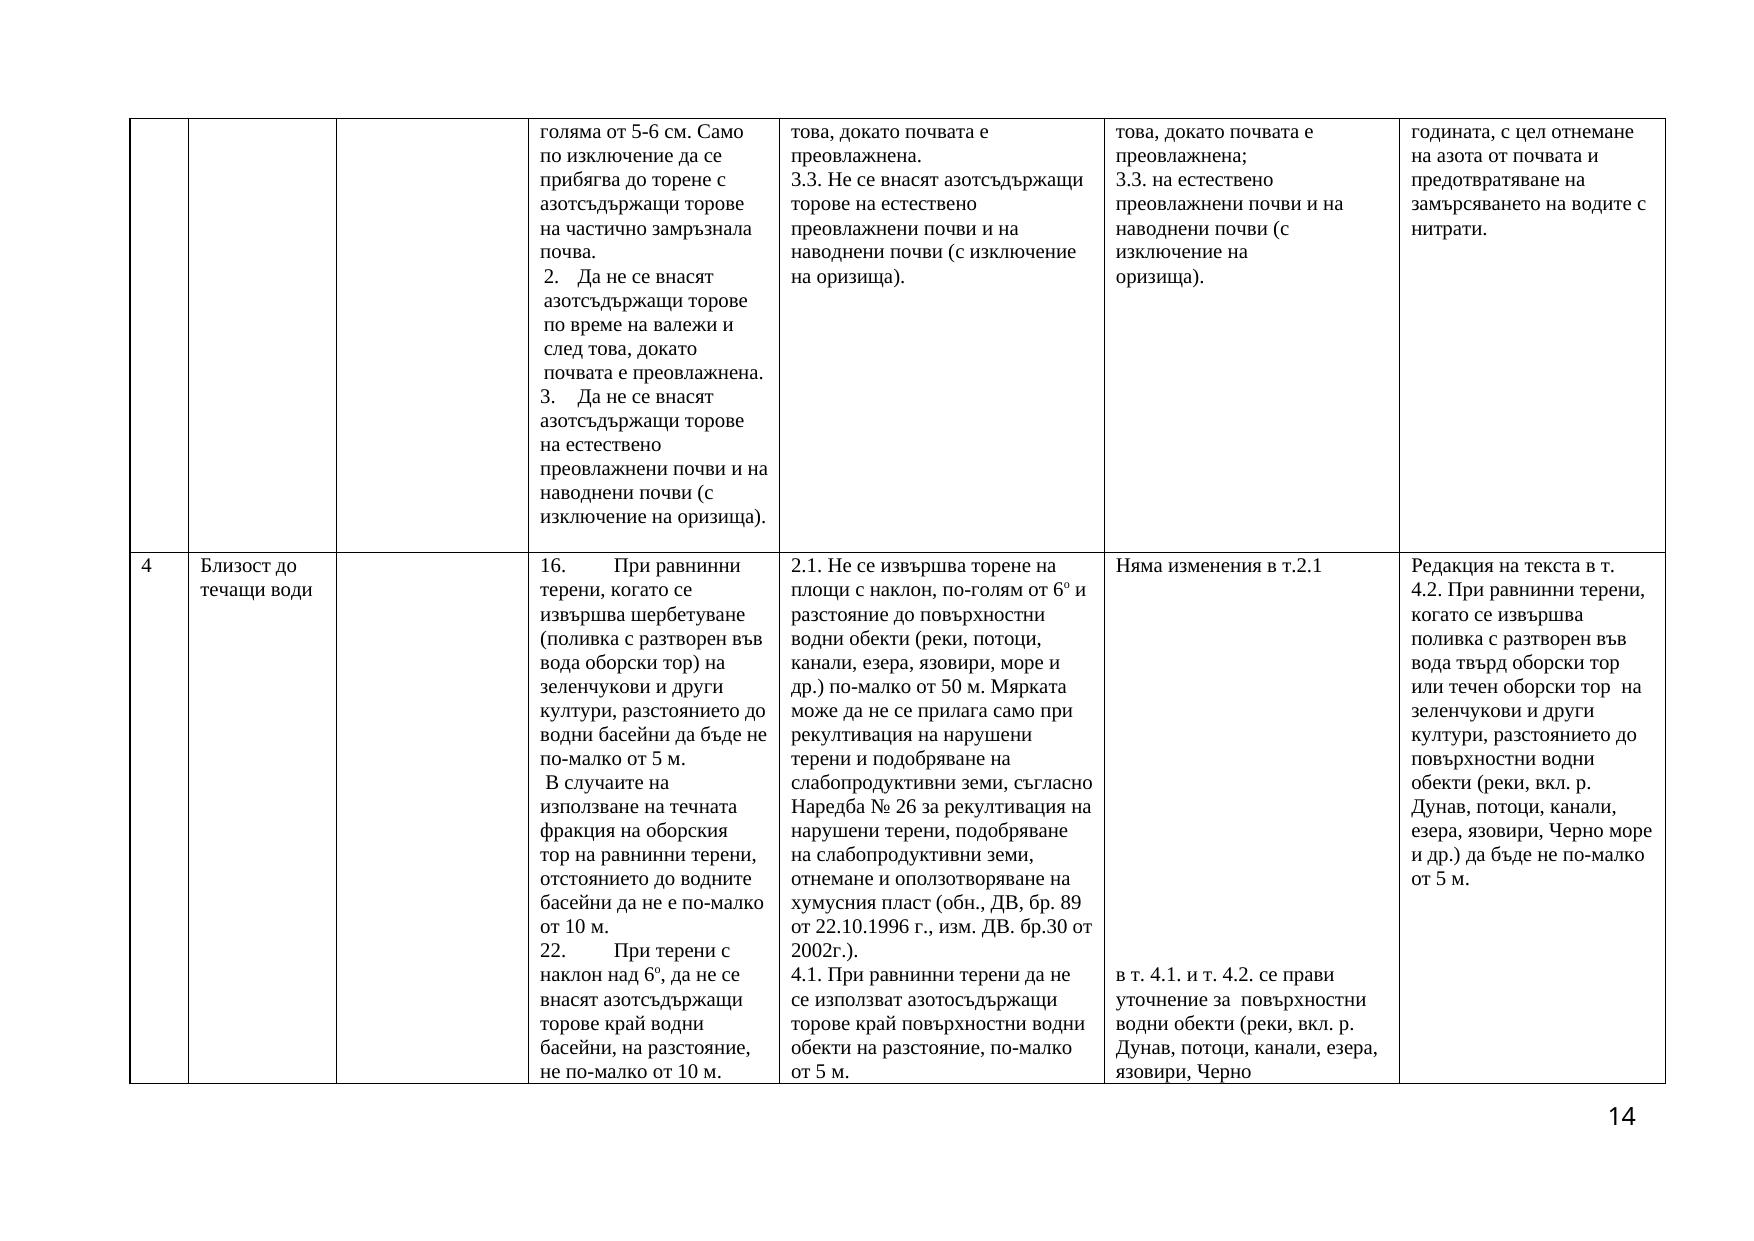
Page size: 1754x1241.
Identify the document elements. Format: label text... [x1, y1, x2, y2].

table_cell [189, 553, 336, 1083]
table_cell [1400, 553, 1665, 1083]
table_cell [780, 119, 1104, 552]
table_cell 4 [131, 553, 188, 1083]
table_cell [529, 119, 779, 552]
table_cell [1400, 119, 1665, 552]
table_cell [1105, 119, 1399, 552]
table_cell [337, 119, 528, 552]
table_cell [529, 553, 779, 1083]
table_cell [337, 553, 528, 1083]
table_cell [1105, 553, 1399, 1083]
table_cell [780, 553, 1104, 1083]
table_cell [189, 119, 336, 552]
table_cell 3 [131, 119, 188, 552]
